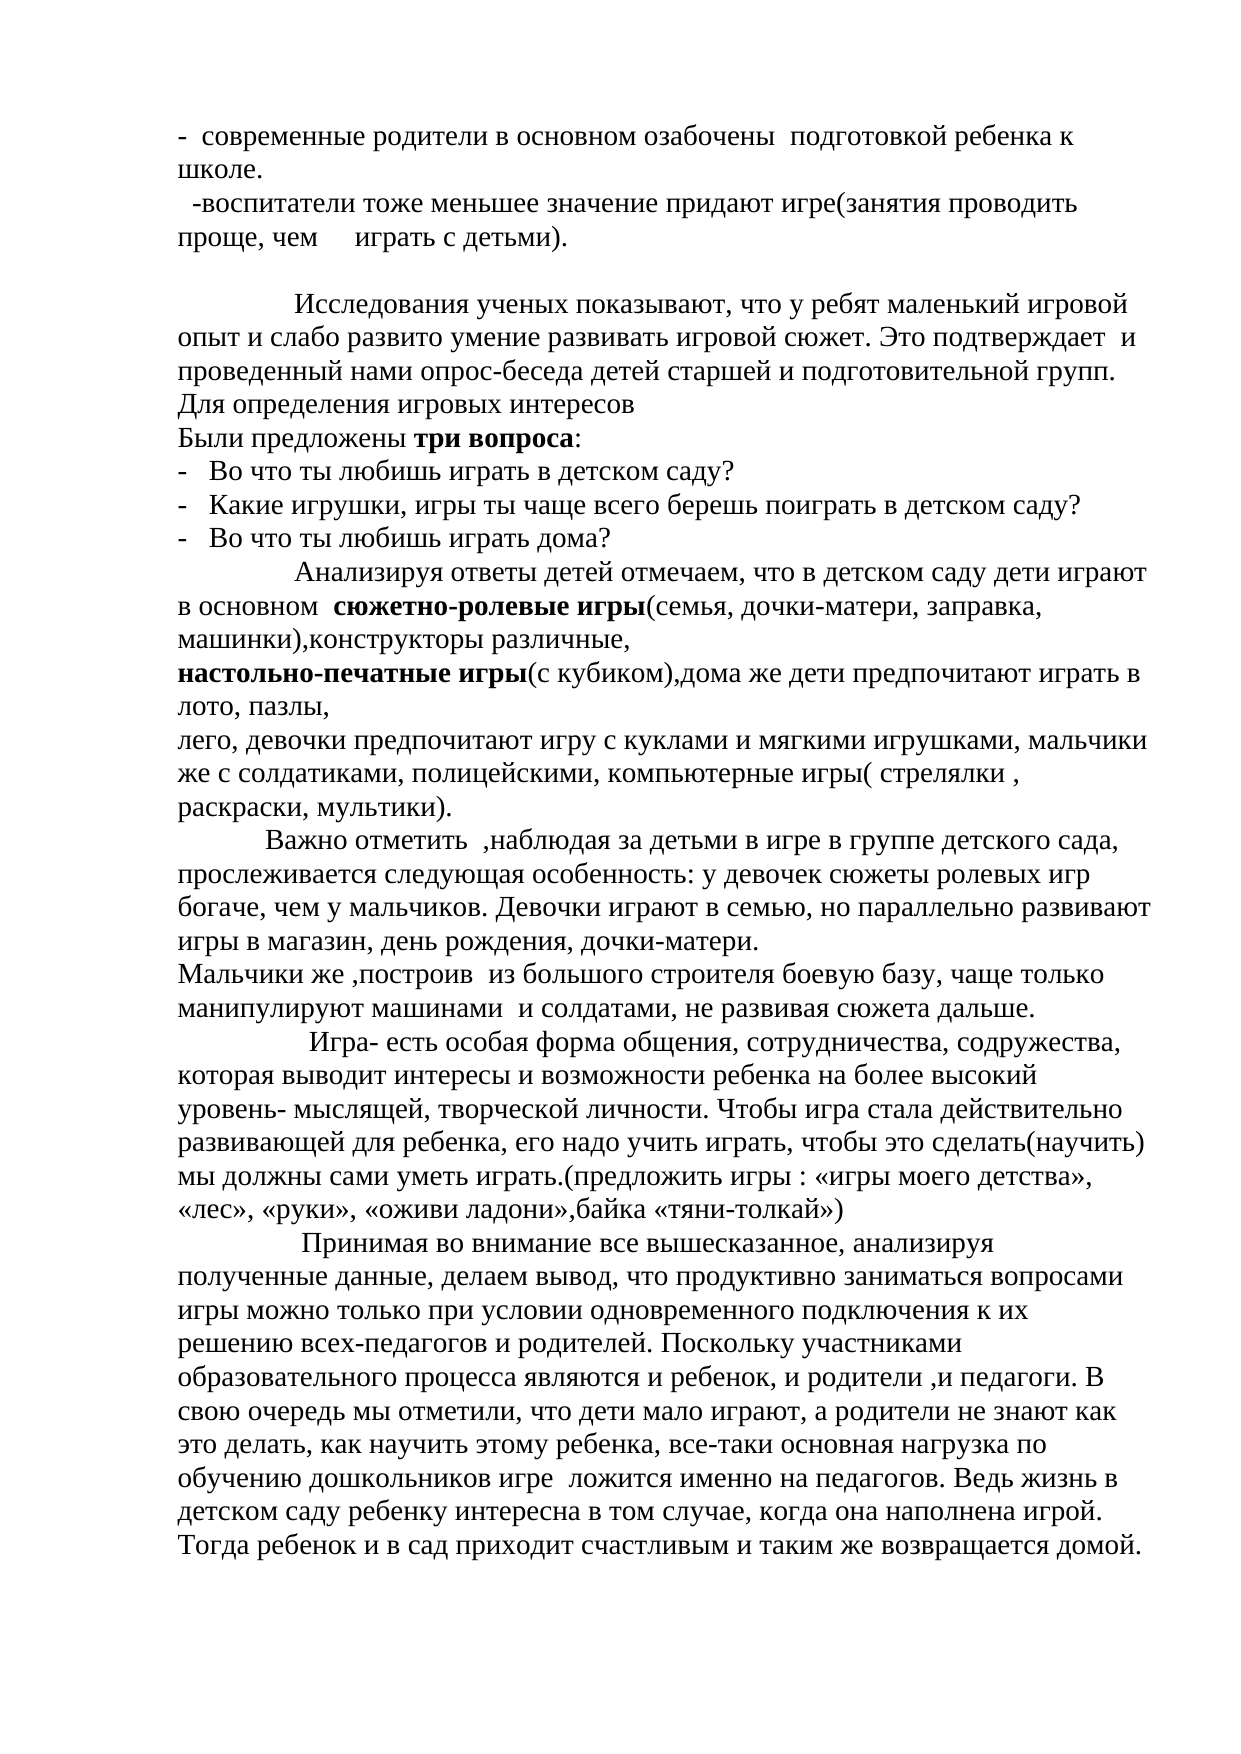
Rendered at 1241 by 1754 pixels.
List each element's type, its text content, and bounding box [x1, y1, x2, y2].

text Исследования ученых показывают, что у ребят маленький игровой опыт и слабо развито умение развивать игровой сюжет. Это подтверждает и проведенный нами опрос-беседа детей старшей и подготовительной групп. Для определения игровых интересов [177, 286, 1152, 420]
text настольно-печатные игры(с кубиком),дома же дети предпочитают играть в лото, пазлы, [177, 655, 1152, 722]
text Принимая во внимание все вышесказанное, анализируя полученные данные, делаем вывод, что продуктивно заниматься вопросами игры можно только при условии одновременного подключения к их решению всех-педагогов и родителей. Поскольку участниками образовательного процесса являются и ребенок, и родители ,и педагоги. В свою очередь мы отметили, что дети мало играют, а родители не знают как это делать, как научить этому ребенка, все-таки основная нагрузка по обучению дошкольников игре ложится именно на педагогов. Ведь жизнь в детском саду ребенку интересна в том случае, когда она наполнена игрой. Тогда ребенок и в сад приходит счастливым и таким же возвращается домой. [177, 1225, 1152, 1560]
text - Какие игрушки, игры ты чаще всего берешь поиграть в детском саду? [177, 487, 1152, 521]
text лего, девочки предпочитают игру с куклами и мягкими игрушками, мальчики же с солдатиками, полицейскими, компьютерные игры( стрелялки , раскраски, мультики). [177, 722, 1152, 822]
text Игра- есть особая форма общения, сотрудничества, содружества, которая выводит интересы и возможности ребенка на более высокий уровень- мыслящей, творческой личности. Чтобы игра стала действительно развивающей для ребенка, его надо учить играть, чтобы это сделать(научить) мы должны сами уметь играть.(предложить игры : «игры моего детства», «лес», «руки», «оживи ладони»,байка «тяни-толкай») [177, 1024, 1152, 1225]
text Мальчики же ,построив из большого строителя боевую базу, чаще только манипулируют машинами и солдатами, не развивая сюжета дальше. [177, 957, 1152, 1024]
text Анализируя ответы детей отмечаем, что в детском саду дети играют в основном сюжетно-ролевые игры(семья, дочки-матери, заправка, машинки),конструкторы различные, [177, 554, 1152, 655]
text - современные родители в основном озабочены подготовкой ребенка к школе. [177, 118, 1152, 185]
text - Во что ты любишь играть дома? [177, 521, 1152, 554]
text Важно отметить ,наблюдая за детьми в игре в группе детского сада, прослеживается следующая особенность: у девочек сюжеты ролевых игр богаче, чем у мальчиков. Девочки играют в семью, но параллельно развивают игры в магазин, день рождения, дочки-матери. [177, 822, 1152, 957]
text -воспитатели тоже меньшее значение придают игре(занятия проводить проще, чем играть с детьми). [177, 185, 1152, 252]
text Были предложены три вопроса: [177, 420, 1152, 453]
text - Во что ты любишь играть в детском саду? [177, 453, 1152, 487]
